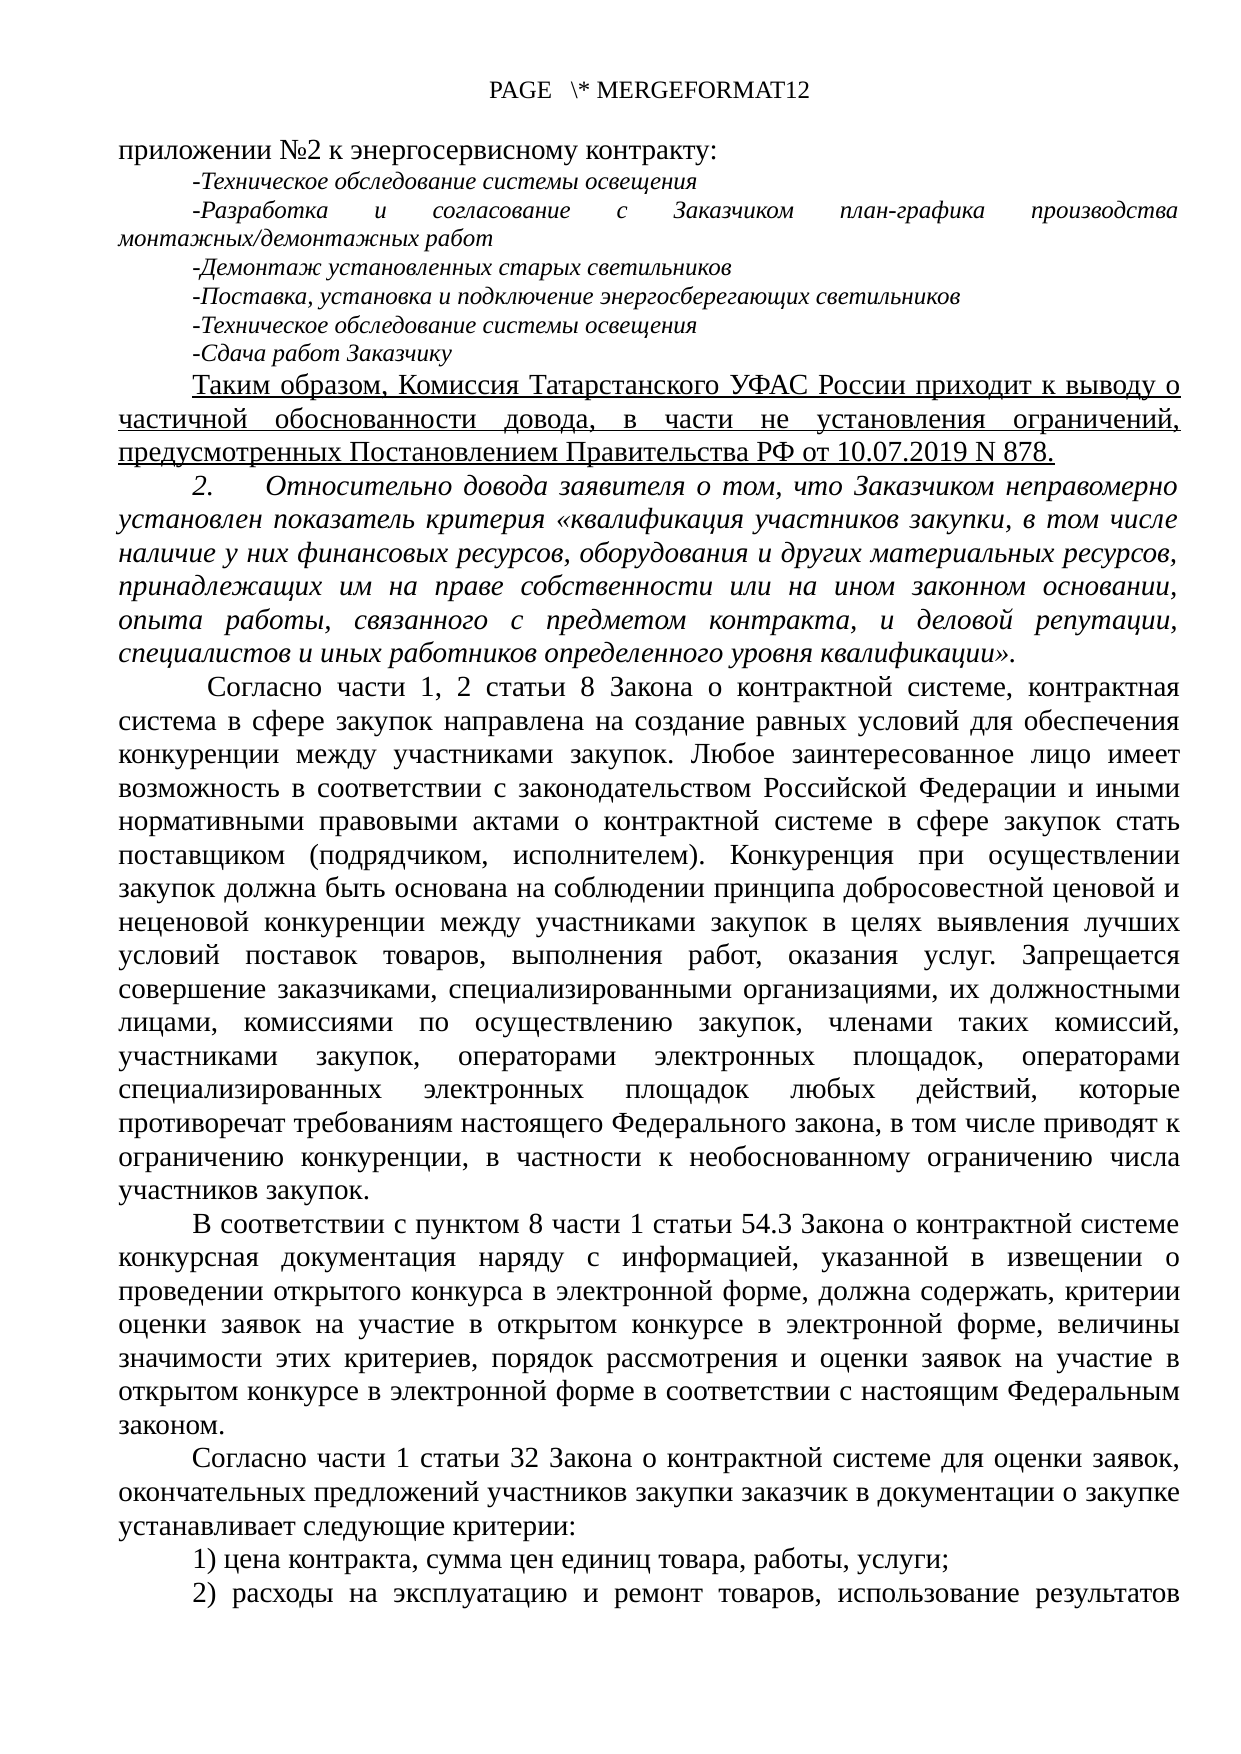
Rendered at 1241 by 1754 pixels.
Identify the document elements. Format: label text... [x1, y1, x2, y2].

list 1) цена контракта, сумма цен единиц товара, работы, услуги; [118, 1541, 1181, 1575]
text -Сдача работ Заказчику [118, 338, 1181, 367]
text -Разработка и согласование с Заказчиком план-графика производства монтажных/демонтажных работ [118, 195, 1181, 252]
text Таким образом, Комиссия Татарстанского УФАС России приходит к выводу о частичной обоснованности довода, в части не установления ограничений, предусмотренных Постановлением Правительства РФ от 10.07.2019 N 878. [118, 431, 1181, 468]
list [118, 1575, 1181, 1608]
text Согласно части 1 статьи 32 Закона о контрактной системе для оценки заявок, окончательных предложений участников закупки заказчик в документации о закупке устанавливает следующие критерии: [118, 1441, 1181, 1541]
text Согласно части 1, 2 статьи 8 Закона о контрактной системе, контрактная система в сфере закупок направлена на создание равных условий для обеспечения конкуренции между участниками закупок. Любое заинтересованное лицо имеет возможность в соответствии с законодательством Российской Федерации и иными нормативными правовыми актами о контрактной системе в сфере закупок стать поставщиком (подрядчиком, исполнителем). Конкуренция при осуществлении закупок должна быть основана на соблюдении принципа добросовестной ценовой и неценовой конкуренции между участниками закупок в целях выявления лучших условий поставок товаров, выполнения работ, оказания услуг. Запрещается совершение заказчиками, специализированными организациями, их должностными лицами, комиссиями по осуществлению закупок, членами таких комиссий, участниками закупок, операторами электронных площадок, операторами специализированных электронных площадок любых действий, которые противоречат требованиям настоящего Федерального закона, в том числе приводят к ограничению конкуренции, в частности к необоснованному ограничению числа участников закупок. [118, 669, 1181, 1206]
text -Техническое обследование системы освещения [118, 310, 1181, 338]
text -Техническое обследование системы освещения [118, 166, 1181, 195]
list Относительно довода заявителя о том, что Заказчиком неправомерно установлен показатель критерия «квалификация участников закупки, в том числе наличие у них финансовых ресурсов, оборудования и других материальных ресурсов, принадлежащих им на праве собственности или на ином законном основании, опыта работы, связанного с предметом контракта, и деловой репутации, специалистов и иных работников определенного уровня квалификации». [118, 468, 1181, 669]
text -Демонтаж установленных старых светильников [118, 252, 1181, 281]
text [118, 132, 1181, 166]
text -Поставка, установка и подключение энергосберегающих светильников [118, 281, 1181, 310]
text В соответствии с пунктом 8 части 1 статьи 54.3 Закона о контрактной системе конкурсная документация наряду с информацией, указанной в извещении о проведении открытого конкурса в электронной форме, должна содержать, критерии оценки заявок на участие в открытом конкурсе в электронной форме, величины значимости этих критериев, порядок рассмотрения и оценки заявок на участие в открытом конкурсе в электронной форме в соответствии с настоящим Федеральным законом. [118, 1206, 1181, 1441]
text Таким образом, Комиссия Татарстанского УФАС России приходит к выводу о частичной обоснованности довода, в части не установления ограничений, предусмотренных Постановлением Правительства РФ от 10.07.2019 N 878. [118, 367, 1181, 430]
